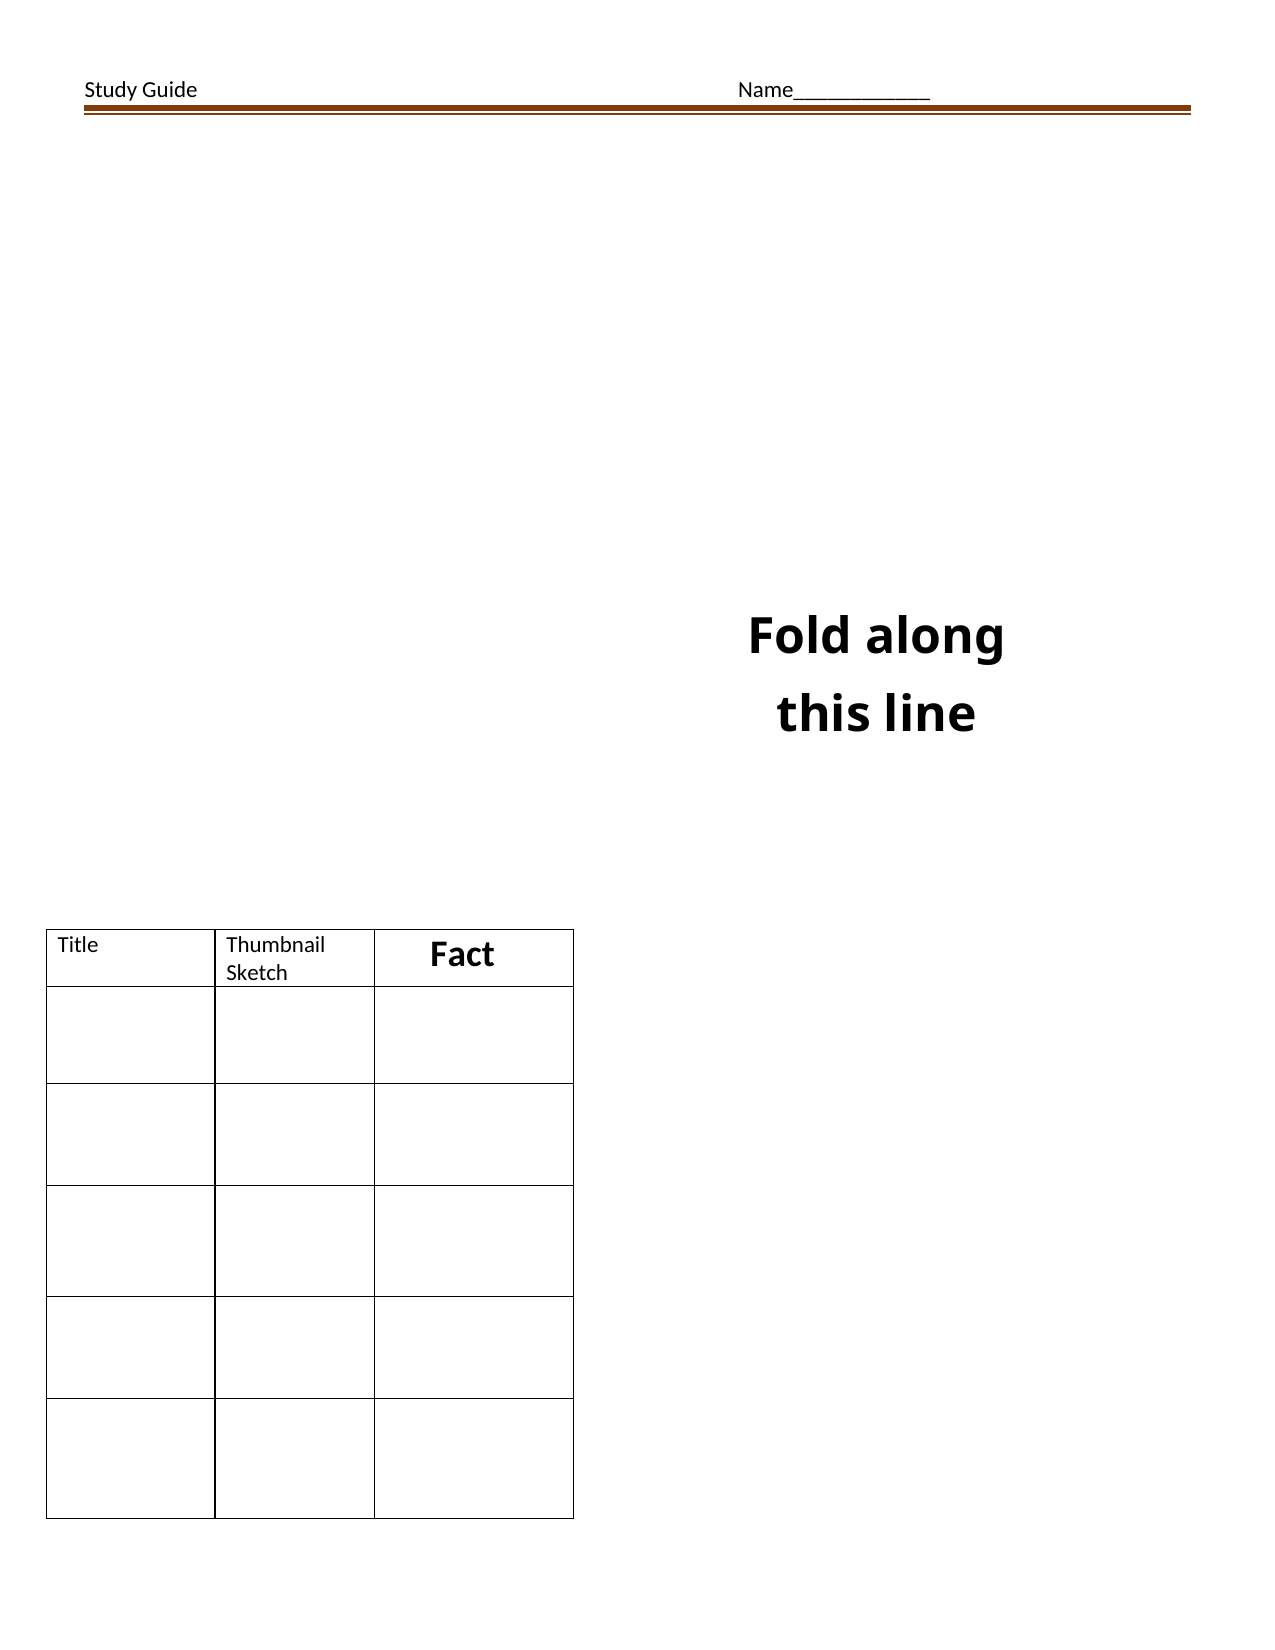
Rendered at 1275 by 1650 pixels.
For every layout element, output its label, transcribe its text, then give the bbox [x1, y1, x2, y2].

table_cell [375, 1399, 573, 1518]
table_cell [216, 1084, 374, 1184]
table_header Thumbnail Sketch [216, 930, 374, 986]
table_cell [216, 1186, 374, 1296]
table_header Fact [375, 930, 573, 986]
table_cell [47, 987, 214, 1083]
table_cell [47, 1297, 214, 1398]
table_header Title [47, 930, 214, 986]
table_cell [375, 987, 573, 1083]
table_cell [375, 1186, 573, 1296]
table_cell [216, 1297, 374, 1398]
table_cell [375, 1084, 573, 1184]
table_cell [47, 1186, 214, 1296]
table_cell [216, 987, 374, 1083]
table_cell [47, 1084, 214, 1184]
table_cell [47, 1399, 214, 1518]
table_cell [375, 1297, 573, 1398]
table_cell [216, 1399, 374, 1518]
